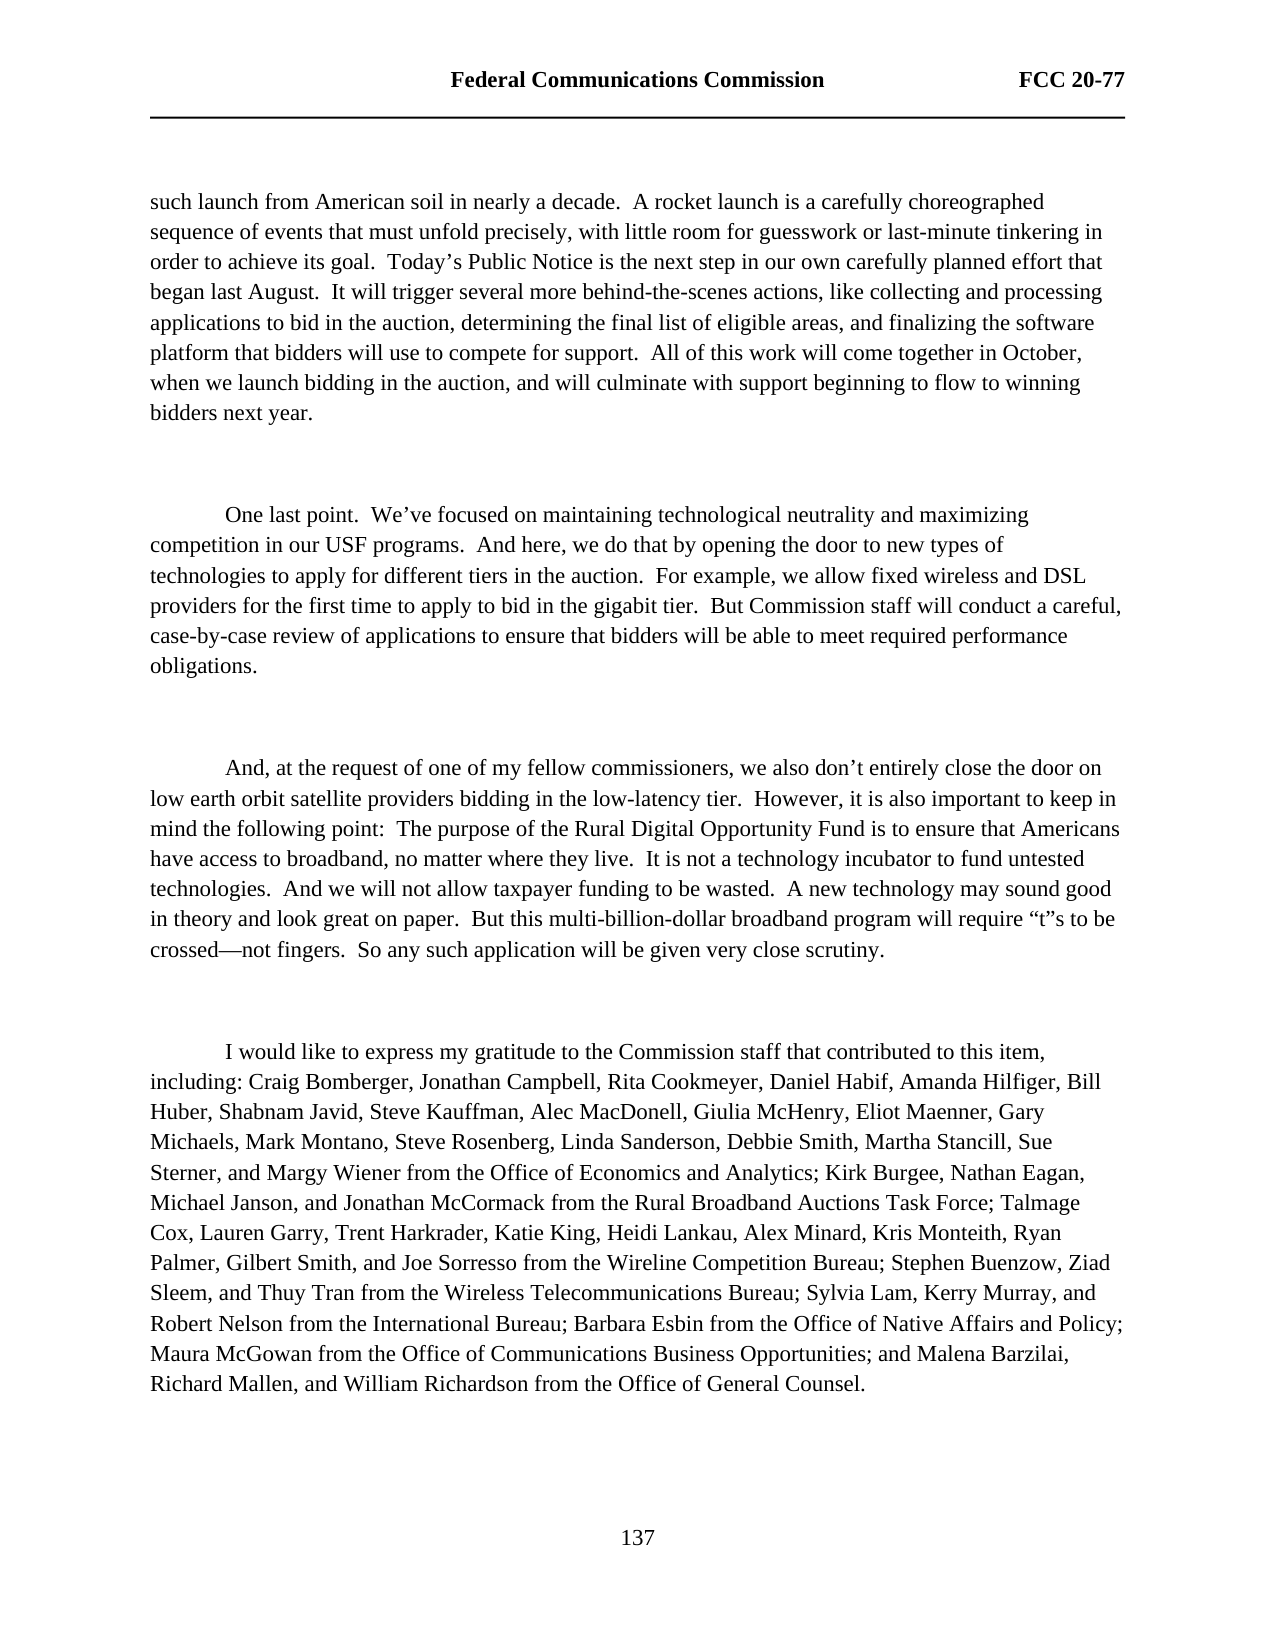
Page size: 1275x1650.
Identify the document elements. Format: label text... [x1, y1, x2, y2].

text One last point. We’ve focused on maintaining technological neutrality and maximizing competition in our USF programs. And here, we do that by opening the door to new types of technologies to apply for different tiers in the auction. For example, we allow fixed wireless and DSL providers for the first time to apply to bid in the gigabit tier. But Commission staff will conduct a careful, case-by-case review of applications to ensure that bidders will be able to meet required performance obligations. [150, 501, 1125, 679]
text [150, 188, 1125, 426]
text I would like to express my gratitude to the Commission staff that contributed to this item, including: Craig Bomberger, Jonathan Campbell, Rita Cookmeyer, Daniel Habif, Amanda Hilfiger, Bill Huber, Shabnam Javid, Steve Kauffman, Alec MacDonell, Giulia McHenry, Eliot Maenner, Gary Michaels, Mark Montano, Steve Rosenberg, Linda Sanderson, Debbie Smith, Martha Stancill, Sue Sterner, and Margy Wiener from the Office of Economics and Analytics; Kirk Burgee, Nathan Eagan, Michael Janson, and Jonathan McCormack from the Rural Broadband Auctions Task Force; Talmage Cox, Lauren Garry, Trent Harkrader, Katie King, Heidi Lankau, Alex Minard, Kris Monteith, Ryan Palmer, Gilbert Smith, and Joe Sorresso from the Wireline Competition Bureau; Stephen Buenzow, Ziad Sleem, and Thuy Tran from the Wireless Telecommunications Bureau; Sylvia Lam, Kerry Murray, and Robert Nelson from the International Bureau; Barbara Esbin from the Office of Native Affairs and Policy; Maura McGowan from the Office of Communications Business Opportunities; and Malena Barzilai, Richard Mallen, and William Richardson from the Office of General Counsel. [150, 1038, 1125, 1396]
text And, at the request of one of my fellow commissioners, we also don’t entirely close the door on low earth orbit satellite providers bidding in the low-latency tier. However, it is also important to keep in mind the following point: The purpose of the Rural Digital Opportunity Fund is to ensure that Americans have access to broadband, no matter where they live. It is not a technology incubator to fund untested technologies. And we will not allow taxpayer funding to be wasted. A new technology may sound good in theory and look great on paper. But this multi-billion-dollar broadband program will require “t”s to be crossed—not fingers. So any such application will be given very close scrutiny. [150, 754, 1125, 962]
